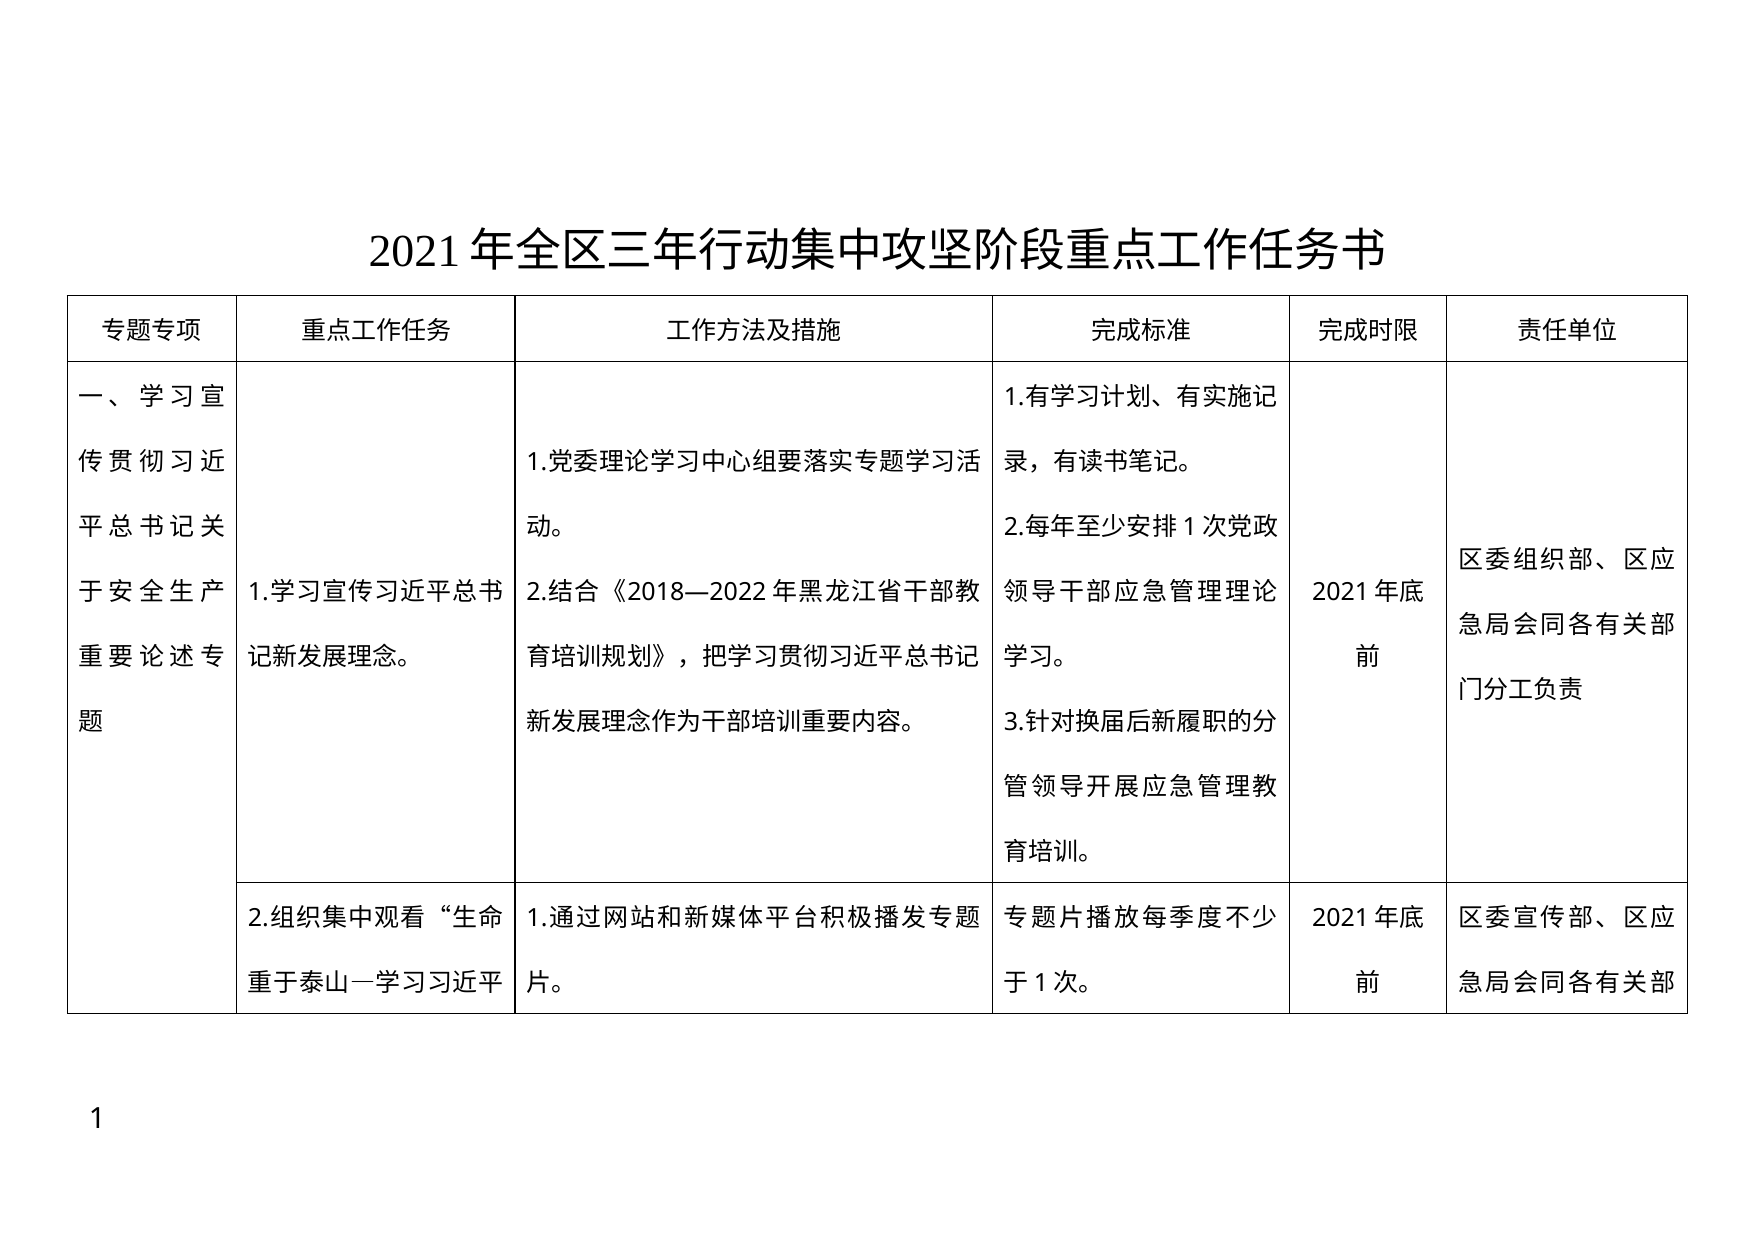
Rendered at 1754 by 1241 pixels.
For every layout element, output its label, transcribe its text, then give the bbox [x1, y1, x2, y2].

table_cell 一、学习宣传贯彻习近平总书记关于安全生产重要论述专题 [68, 362, 236, 1013]
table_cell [516, 883, 992, 1013]
table_header 专题专项 [68, 296, 236, 361]
table_cell 2021年底前 [1290, 883, 1446, 1013]
table_header 重点工作任务 [237, 296, 514, 361]
table_header 完成标准 [993, 296, 1289, 361]
table_header 责任单位 [1447, 296, 1687, 361]
text 2021年全区三年行动集中攻坚阶段重点工作任务书 [88, 198, 1665, 295]
table_header 完成时限 [1290, 296, 1446, 361]
table_cell 2021年底前 [1290, 362, 1446, 882]
table_cell 1.有学习计划、有实施记录，有读书笔记。 2.每年至少安排1次党政领导干部应急管理理论学习。 3.针对换届后新履职的分管领导开展应急管理教育培训。 [993, 362, 1289, 882]
table_cell 1.党委理论学习中心组要落实专题学习活动。 2.结合《2018—2022年黑龙江省干部教育培训规划》，把学习贯彻习近平总书记新发展理念作为干部培训重要内容。 [516, 362, 992, 882]
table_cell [237, 883, 514, 1013]
table_cell 1.学习宣传习近平总书记新发展理念。 [237, 362, 514, 882]
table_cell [1447, 883, 1687, 1013]
table_header 工作方法及措施 [516, 296, 992, 361]
table_cell 区委组织部、区应急局会同各有关部门分工负责 [1447, 362, 1687, 882]
table_cell 专题片播放每季度不少于1次。 [993, 883, 1289, 1013]
